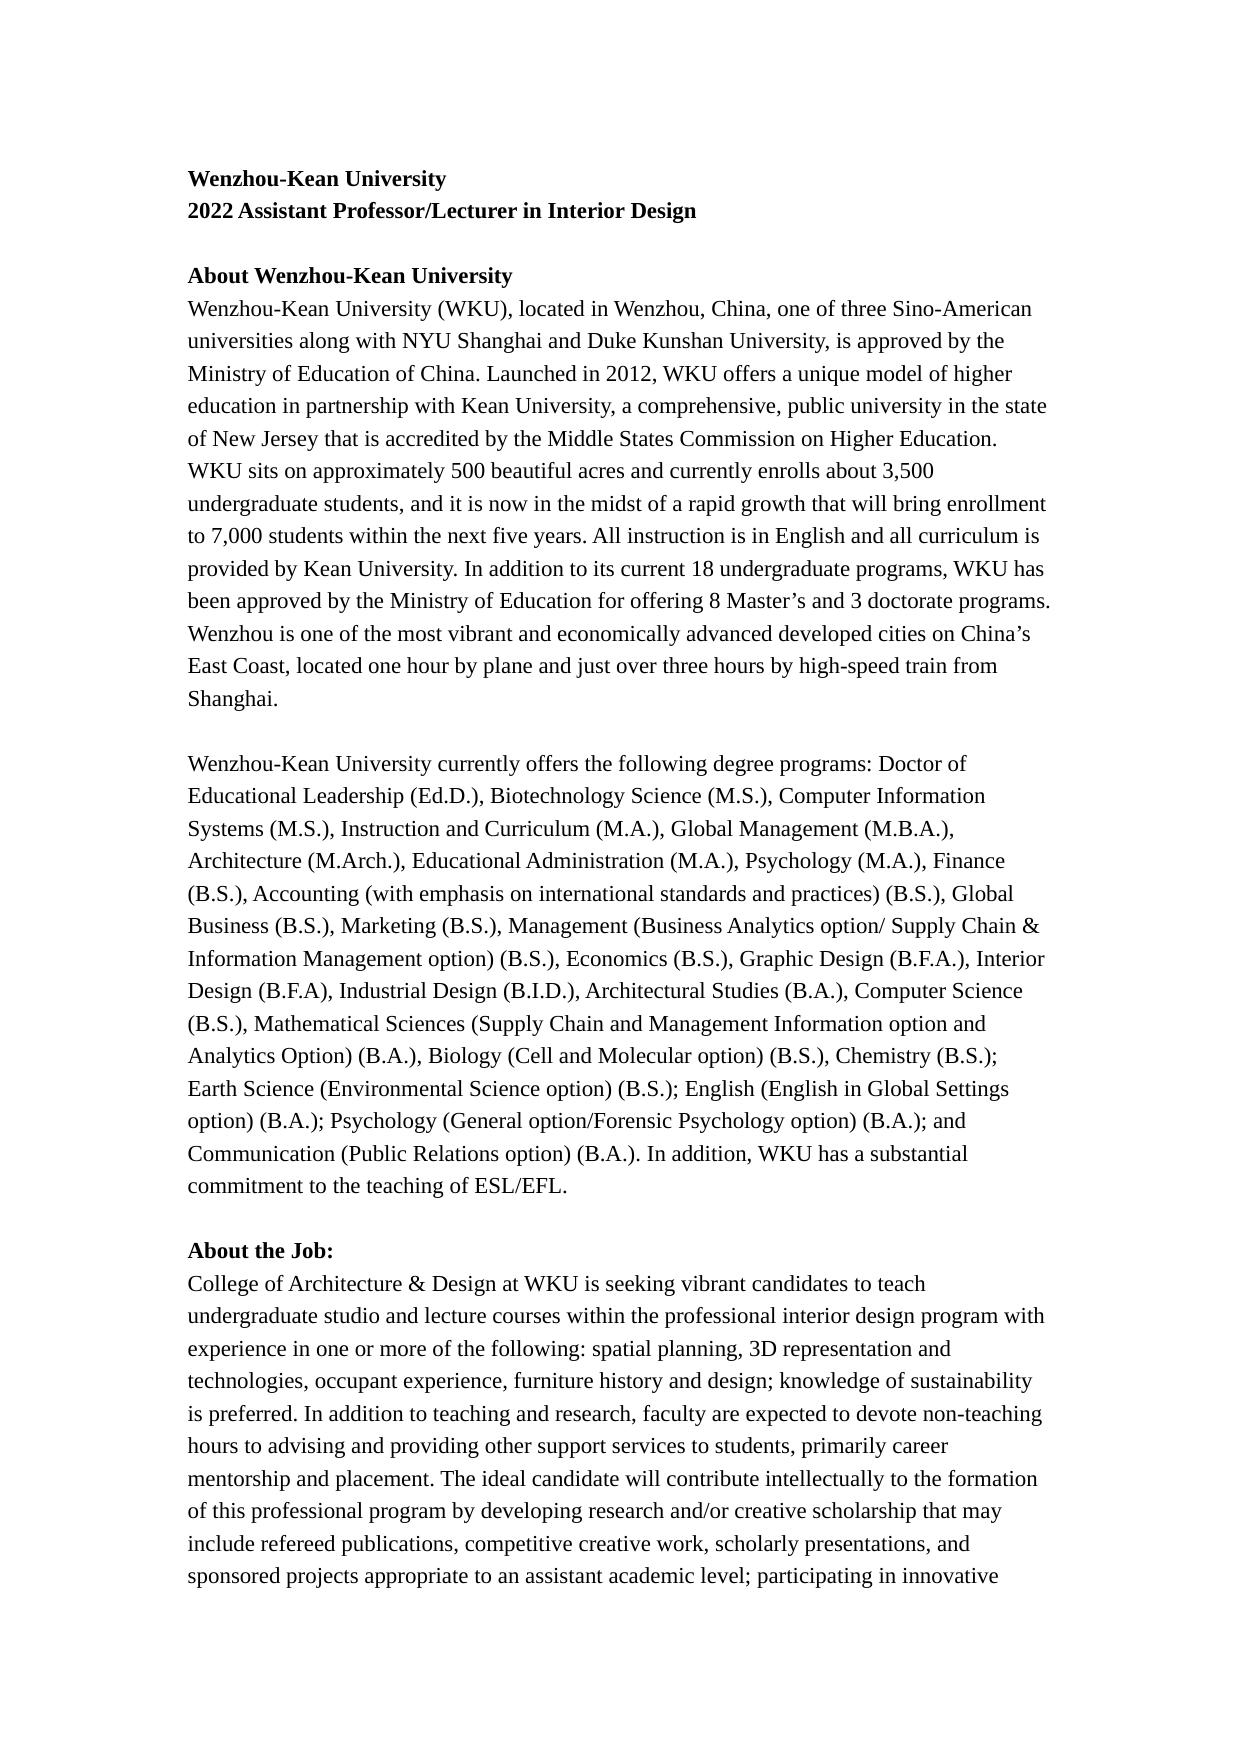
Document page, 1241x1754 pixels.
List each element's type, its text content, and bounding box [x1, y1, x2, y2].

text Wenzhou-Kean University (WKU), located in Wenzhou, China, one of three Sino-American universities along with NYU Shanghai and Duke Kunshan University, is approved by the Ministry of Education of China. Launched in 2012, WKU offers a unique model of higher education in partnership with Kean University, a comprehensive, public university in the state of New Jersey that is accredited by the Middle States Commission on Higher Education. WKU sits on approximately 500 beautiful acres and currently enrolls about 3,500 undergraduate students, and it is now in the midst of a rapid growth that will bring enrollment to 7,000 students within the next five years. All instruction is in English and all curriculum is provided by Kean University. In addition to its current 18 undergraduate programs, WKU has been approved by the Ministry of Education for offering 8 Master’s and 3 doctorate programs. Wenzhou is one of the most vibrant and economically advanced developed cities on China’s East Coast, located one hour by plane and just over three hours by high-speed train from Shanghai. [187, 292, 1053, 714]
text About Wenzhou-Kean University [187, 259, 1053, 292]
text Wenzhou-Kean University currently offers the following degree programs: Doctor of Educational Leadership (Ed.D.), Biotechnology Science (M.S.), Computer Information Systems (M.S.), Instruction and Curriculum (M.A.), Global Management (M.B.A.), Architecture (M.Arch.), Educational Administration (M.A.), Psychology (M.A.), Finance (B.S.), Accounting (with emphasis on international standards and practices) (B.S.), Global Business (B.S.), Marketing (B.S.), Management (Business Analytics option/ Supply Chain & Information Management option) (B.S.), Economics (B.S.), Graphic Design (B.F.A.), Interior Design (B.F.A), Industrial Design (B.I.D.), Architectural Studies (B.A.), Computer Science (B.S.), Mathematical Sciences (Supply Chain and Management Information option and Analytics Option) (B.A.), Biology (Cell and Molecular option) (B.S.), Chemistry (B.S.); Earth Science (Environmental Science option) (B.S.); English (English in Global Settings option) (B.A.); Psychology (General option/Forensic Psychology option) (B.A.); and Communication (Public Relations option) (B.A.). In addition, WKU has a substantial commitment to the teaching of ESL/EFL. [187, 747, 1053, 1202]
text About the Job: [187, 1234, 1053, 1267]
text 2022 Assistant Professor/Lecturer in Interior Design [187, 194, 1053, 227]
text Wenzhou-Kean University [187, 162, 1053, 194]
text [187, 1267, 1053, 1592]
